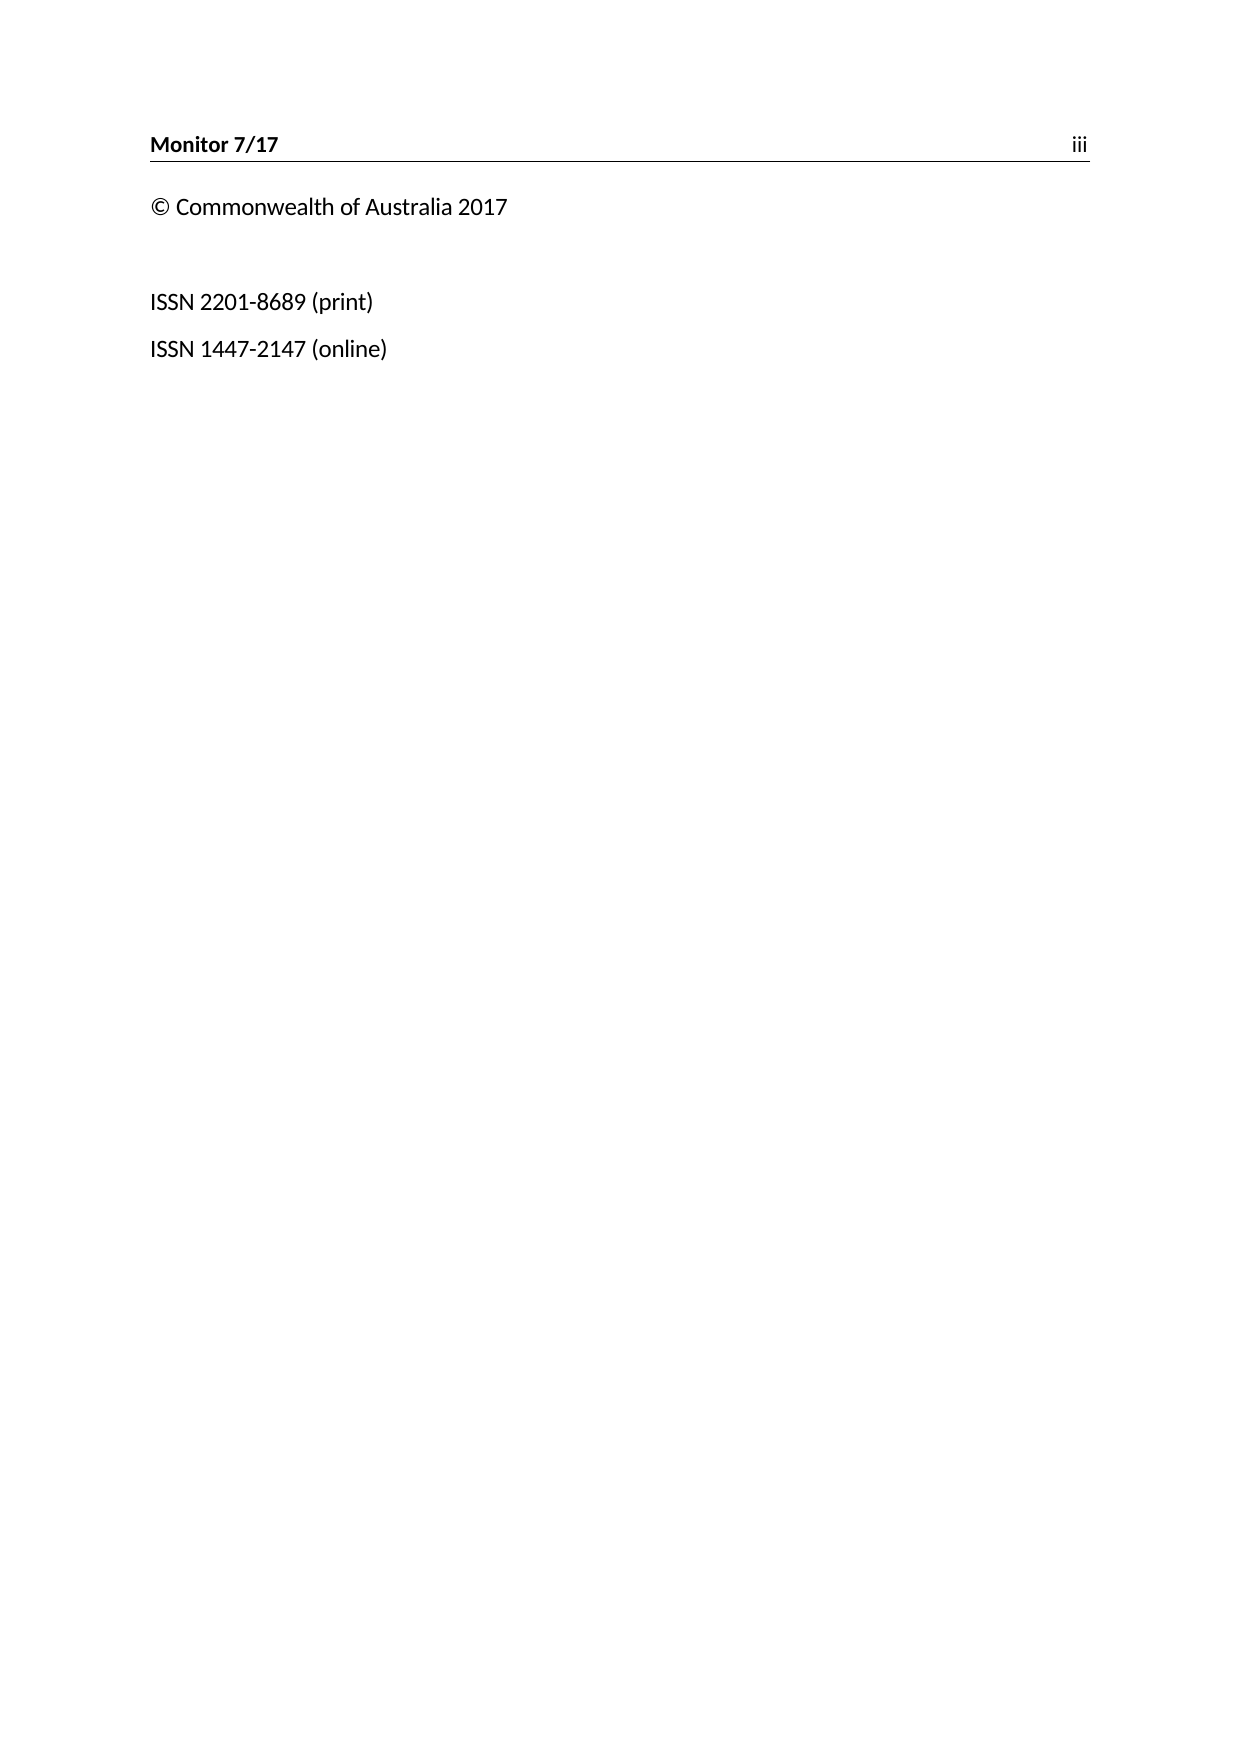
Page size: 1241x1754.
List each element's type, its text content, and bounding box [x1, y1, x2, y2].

text © Commonwealth of Australia 2017 [150, 191, 1090, 221]
text ISSN 2201-8689 (print) [150, 286, 1090, 316]
text ISSN 1447-2147 (online) [150, 333, 1090, 364]
